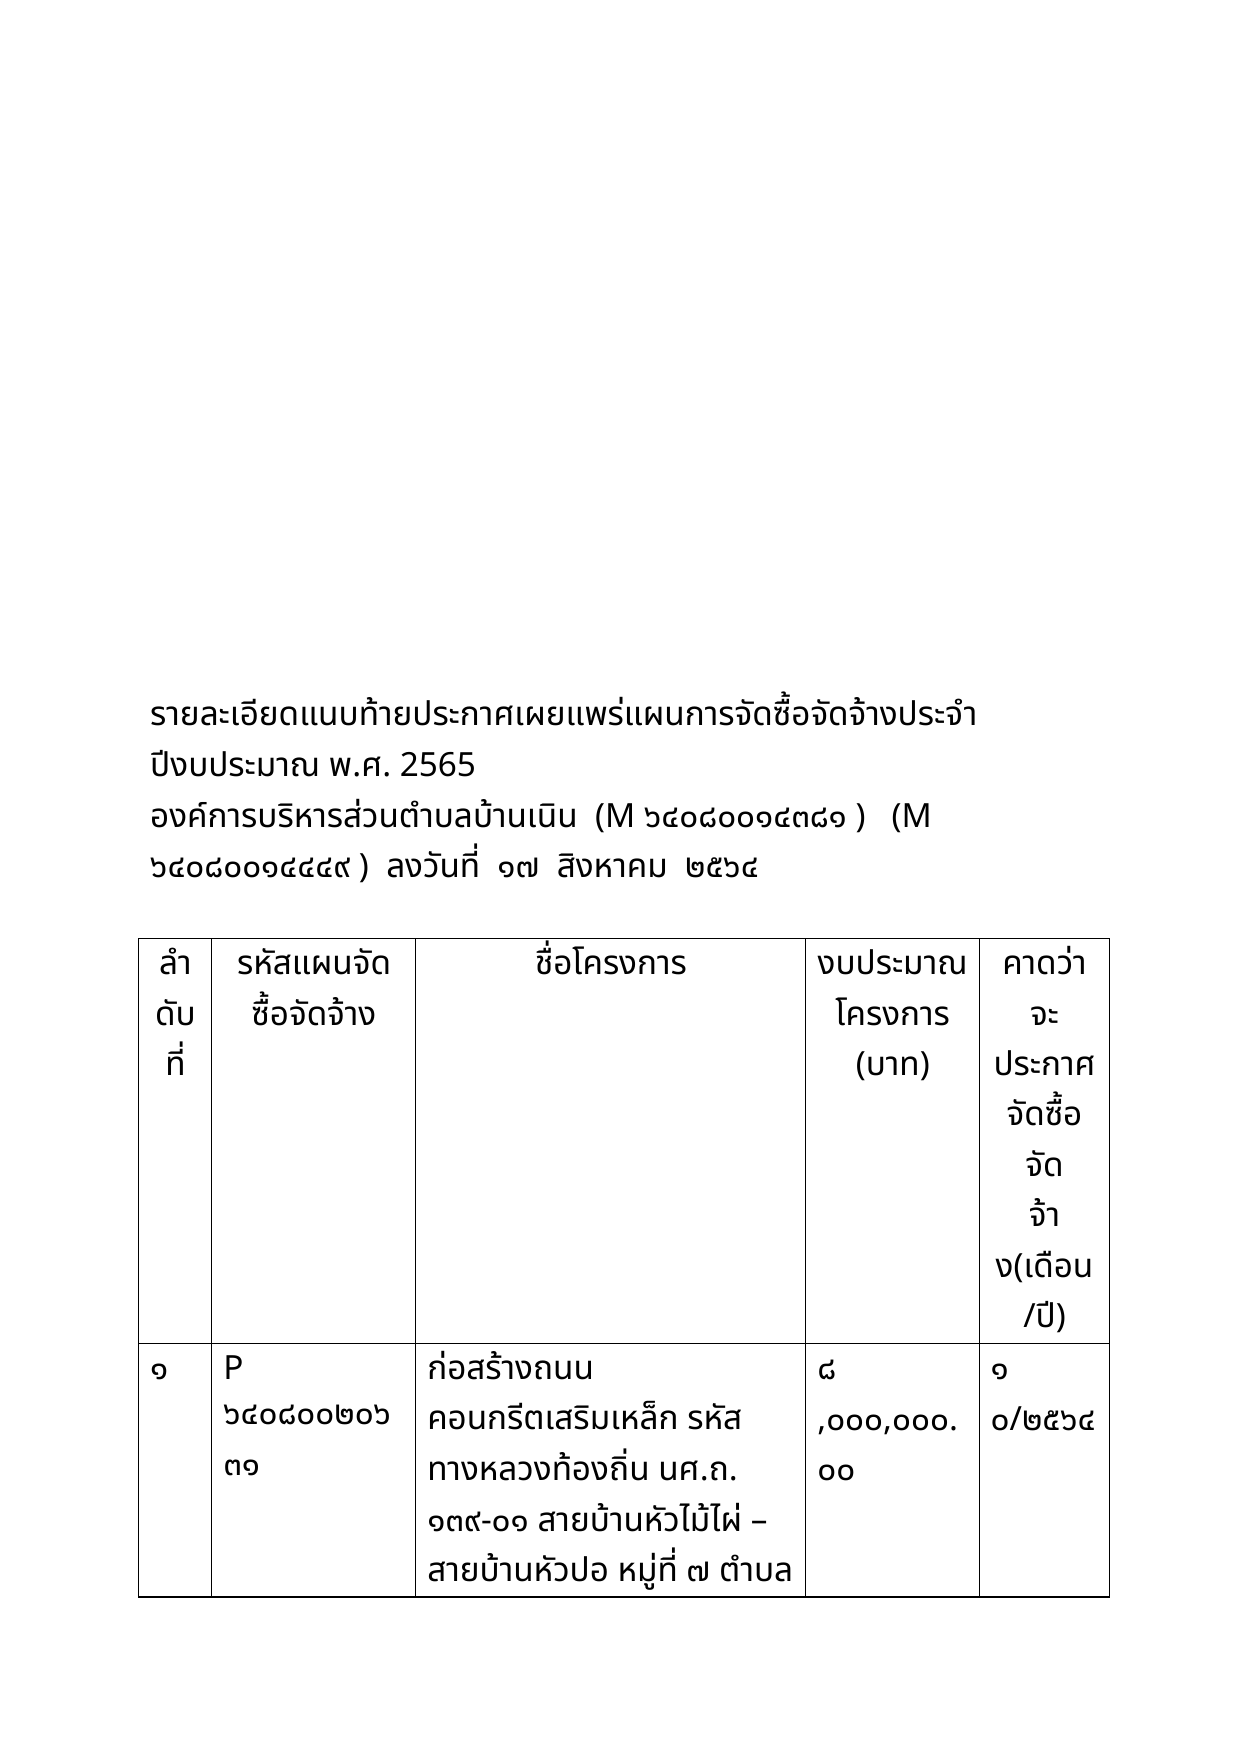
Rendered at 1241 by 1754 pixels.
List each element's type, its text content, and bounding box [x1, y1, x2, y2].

table_header ชื่อโครงการ [416, 939, 805, 1343]
table_cell ๑ [139, 1344, 211, 1596]
text รายละเอียดแนบท้ายประกาศเผยแพร่แผนการจัดซื้อจัดจ้างประจำปีงบประมาณ พ.ศ. 2565 [150, 690, 1090, 791]
table_cell ๘,๐๐๐,๐๐๐.๐๐ [806, 1344, 979, 1596]
table_cell P๖๔๐๘๐๐๒๐๖๓๑ [212, 1344, 415, 1596]
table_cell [416, 1344, 805, 1596]
table_header ลำดับที่ [139, 939, 211, 1343]
table_header งบประมาณโครงการ (บาท) [806, 939, 979, 1343]
table_header คาดว่าจะประกาศจัดซื้อจัดจ้าง(เดือน/ปี) [980, 939, 1109, 1343]
table_cell ๑๐/๒๕๖๔ [980, 1344, 1109, 1596]
table_header รหัสแผนจัดซื้อจัดจ้าง [212, 939, 415, 1343]
text องค์การบริหารส่วนตำบลบ้านเนิน (M ๖๔๐๘๐๐๑๔๓๘๑ ) (M ๖๔๐๘๐๐๑๔๔๔๙ ) ลงวันที่ ๑๗ สิงหาคม ๒๕๖๔ [150, 791, 1090, 893]
